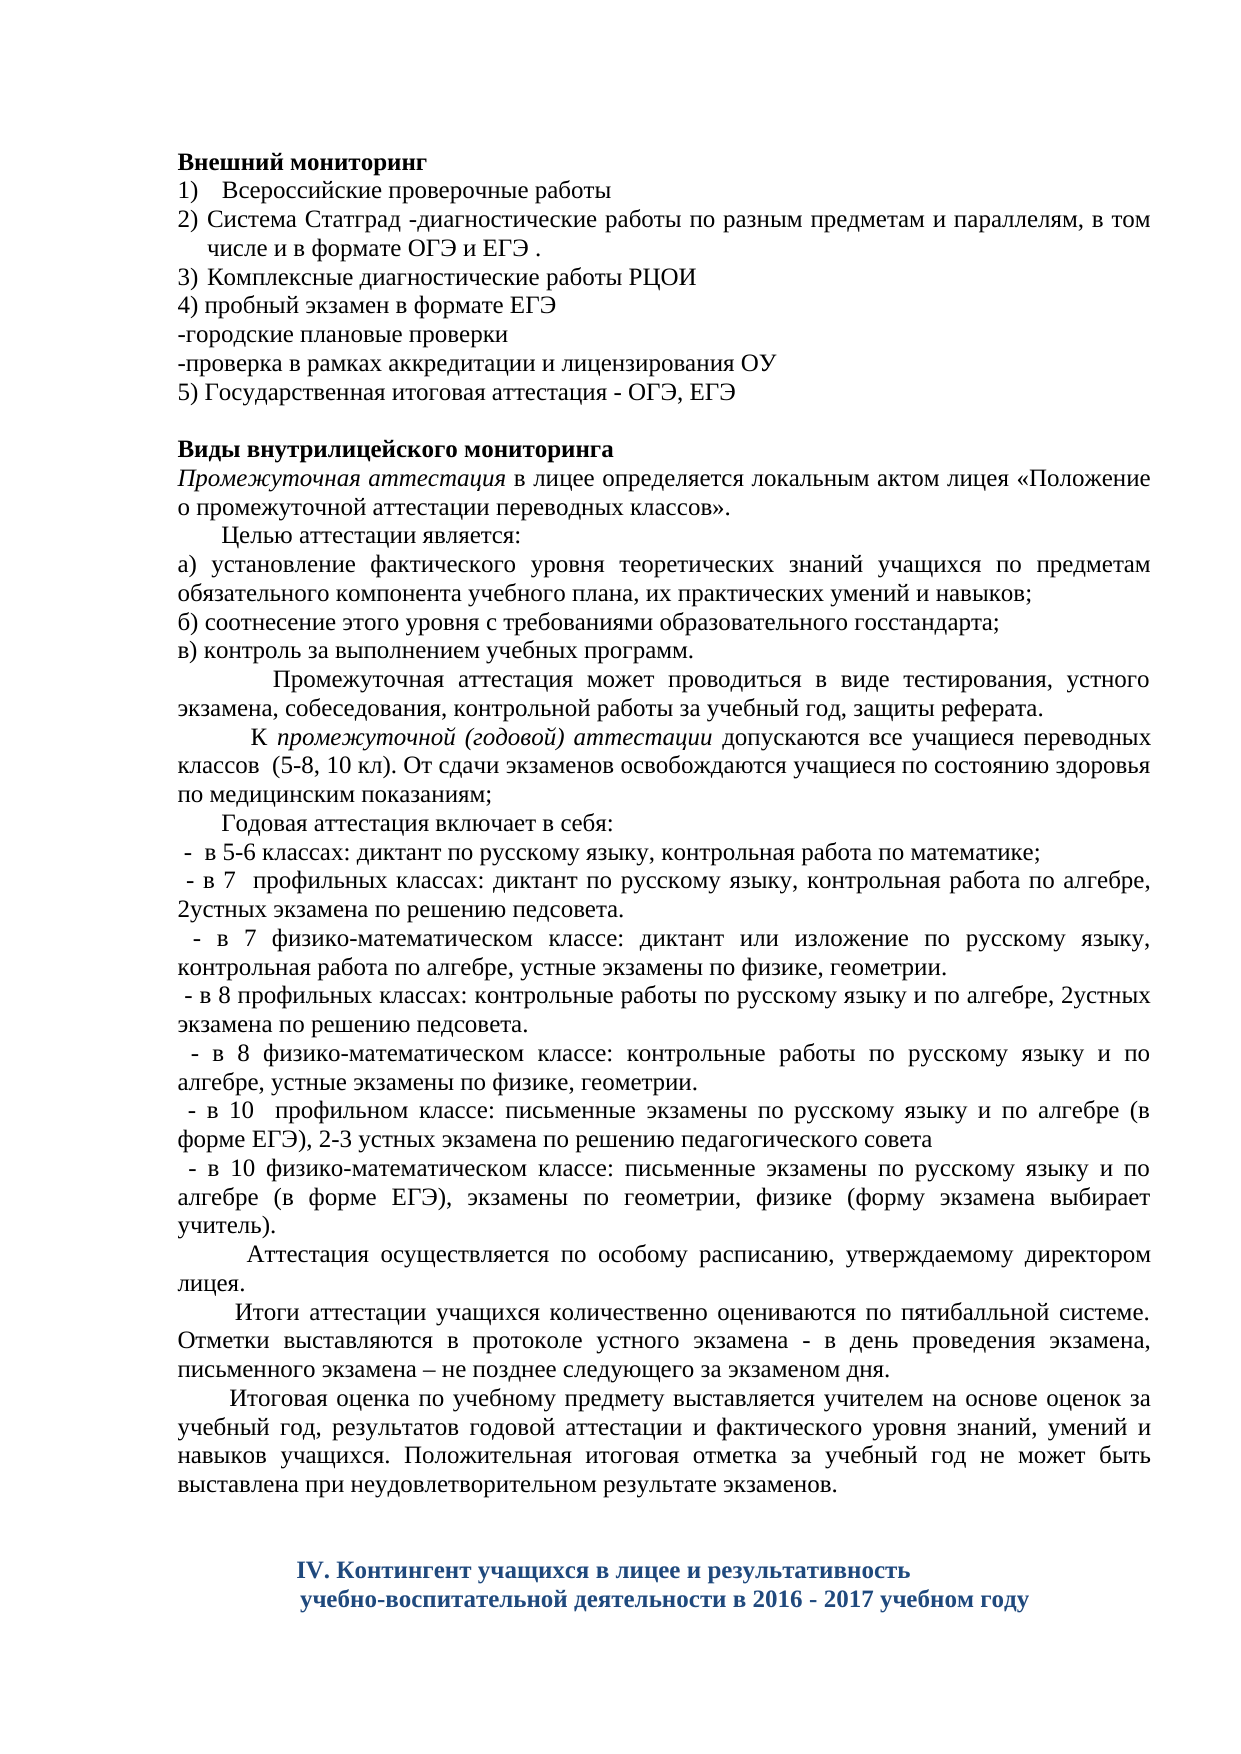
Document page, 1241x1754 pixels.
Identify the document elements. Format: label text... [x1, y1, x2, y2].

text а) установление фактического уровня теоретических знаний учащихся по предметам обязательного компонента учебного плана, их практических умений и навыков; [177, 549, 1152, 607]
list Система Статград -диагностические работы по разным предметам и параллелям, в том числе и в формате ОГЭ и ЕГЭ . [177, 204, 1152, 262]
text Годовая аттестация включает в себя: [177, 808, 1152, 837]
text Аттестация осуществляется по особому расписанию, утверждаемому директором лицея. [177, 1239, 1152, 1297]
text 5) Государственная итоговая аттестация - ОГЭ, ЕГЭ [177, 377, 1152, 406]
text - в 8 профильных классах: контрольные работы по русскому языку и по алгебре, 2устных экзамена по решению педсовета. [177, 981, 1152, 1038]
text - в 7 физико-математическом классе: диктант или изложение по русскому языку, контрольная работа по алгебре, устные экзамены по физике, геометрии. [177, 923, 1152, 981]
text - в 10 физико-математическом классе: письменные экзамены по русскому языку и по алгебре (в форме ЕГЭ), экзамены по геометрии, физике (форму экзамена выбирает учитель). [177, 1153, 1152, 1239]
text IV. Контингент учащихся в лицее и результативность [177, 1556, 1152, 1584]
text -городские плановые проверки [177, 319, 1152, 348]
text Виды внутрилицейского мониторинга [177, 434, 1152, 463]
text Итоги аттестации учащихся количественно оцениваются по пятибалльной системе. Отметки выставляются в протоколе устного экзамена - в день проведения экзамена, письменного экзамена – не позднее следующего за экзаменом дня. [177, 1297, 1152, 1383]
text - в 8 физико-математическом классе: контрольные работы по русскому языку и по алгебре, устные экзамены по физике, геометрии. [177, 1038, 1152, 1096]
text в) контроль за выполнением учебных программ. [177, 636, 1152, 664]
text - в 5-6 классах: диктант по русскому языку, контрольная работа по математике; [177, 837, 1152, 866]
text 4) пробный экзамен в формате ЕГЭ [177, 291, 1152, 319]
list Всероссийские проверочные работы [177, 176, 1152, 204]
text Итоговая оценка по учебному предмету выставляется учителем на основе оценок за учебный год, результатов годовой аттестации и фактического уровня знаний, умений и навыков учащихся. Положительная итоговая отметка за учебный год не может быть выставлена при неудовлетворительном результате экзаменов. [177, 1383, 1152, 1498]
text -проверка в рамках аккредитации и лицензирования ОУ [177, 348, 1152, 377]
text Промежуточная аттестация в лицее определяется локальным актом лицея «Положение о промежуточной аттестации переводных классов». [177, 463, 1152, 521]
text б) соотнесение этого уровня с требованиями образовательного госстандарта; [177, 607, 1152, 636]
text - в 10 профильном классе: письменные экзамены по русскому языку и по алгебре (в форме ЕГЭ), 2-3 устных экзамена по решению педагогического совета [177, 1096, 1152, 1153]
list Комплексные диагностические работы РЦОИ [177, 262, 1152, 291]
text учебно-воспитательной деятельности в 2016 - 2017 учебном году [177, 1584, 1152, 1613]
text Промежуточная аттестация может проводиться в виде тестирования, устного экзамена, собеседования, контрольной работы за учебный год, защиты реферата. [177, 664, 1152, 722]
text Внешний мониторинг [177, 147, 1152, 176]
text - в 7 профильных классах: диктант по русскому языку, контрольная работа по алгебре, 2устных экзамена по решению педсовета. [177, 866, 1152, 923]
text К промежуточной (годовой) аттестации допускаются все учащиеся переводных классов (5-8, 10 кл). От сдачи экзаменов освобождаются учащиеся по состоянию здоровья по медицинским показаниям; [177, 722, 1152, 808]
text Целью аттестации является: [177, 521, 1152, 549]
